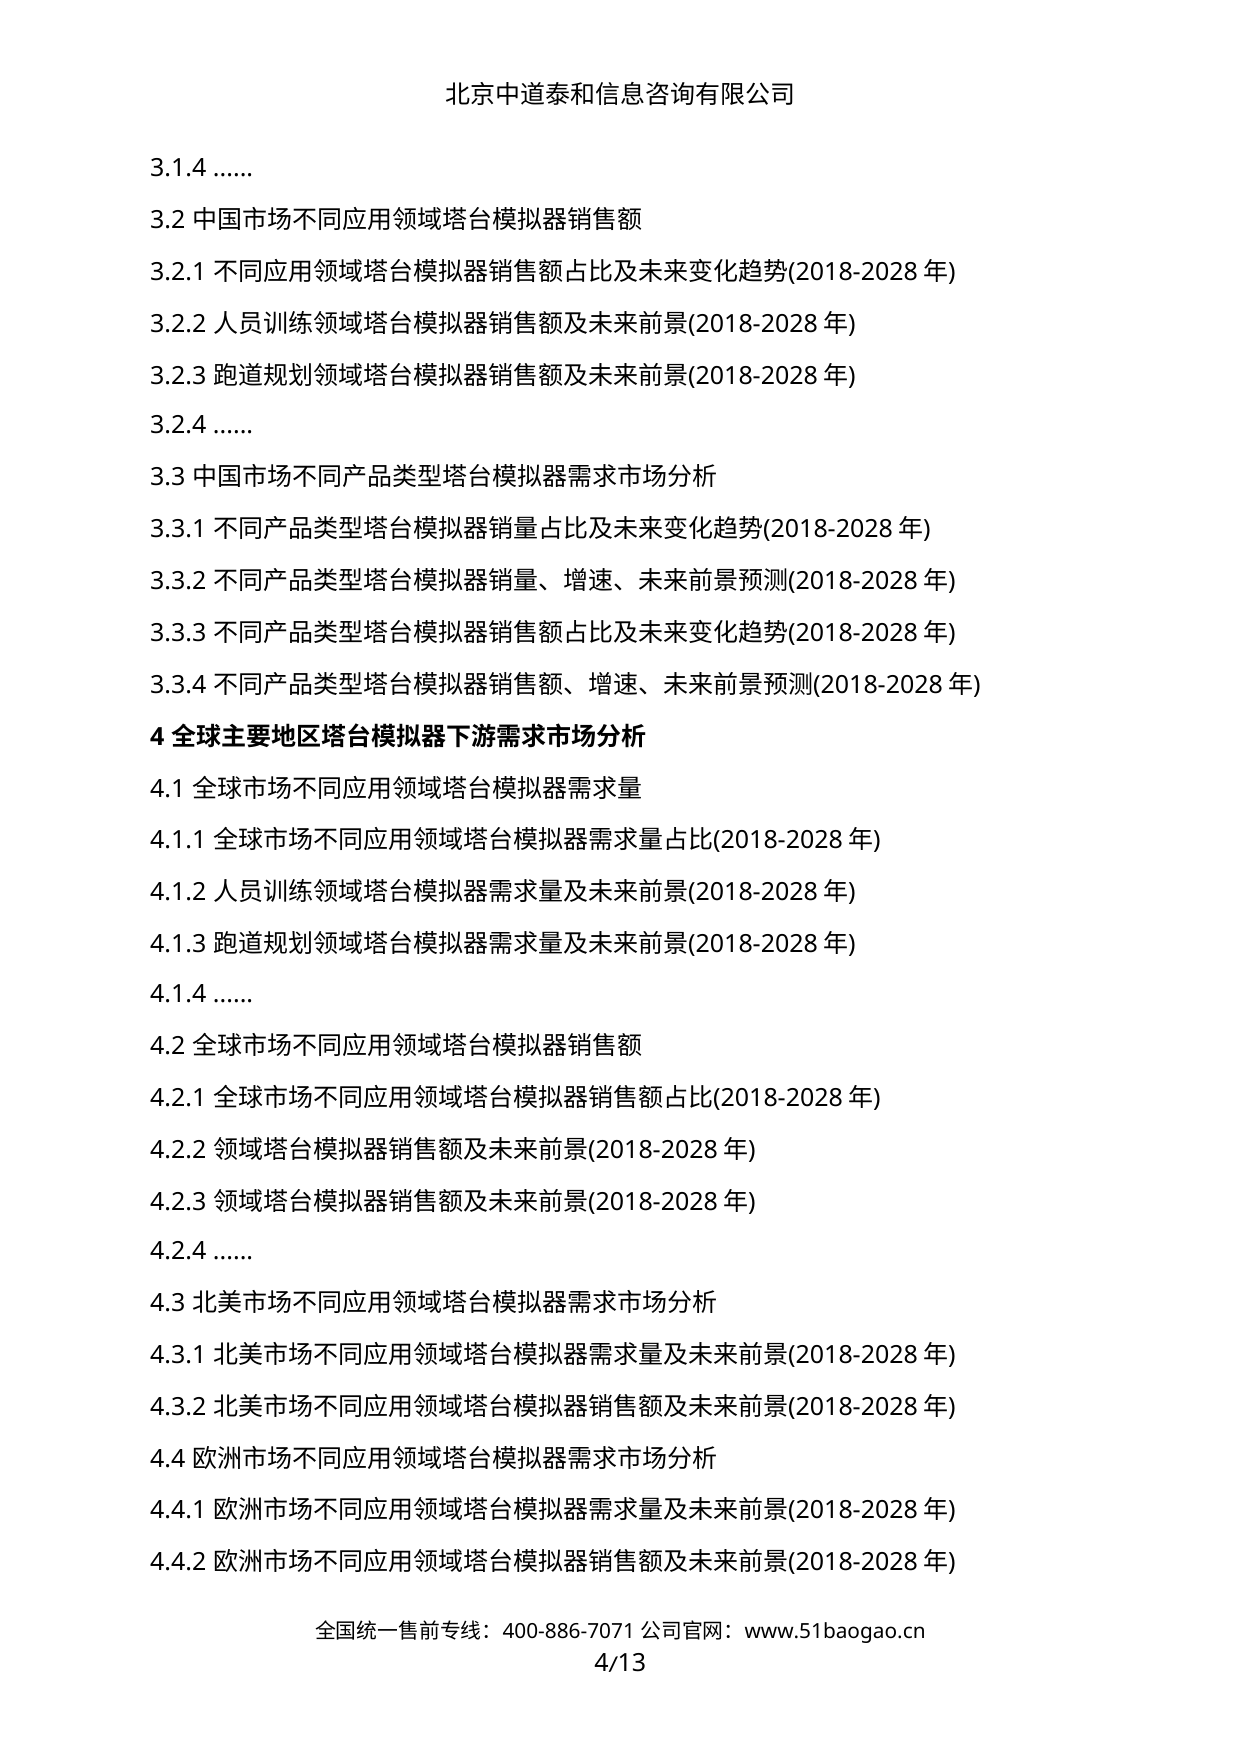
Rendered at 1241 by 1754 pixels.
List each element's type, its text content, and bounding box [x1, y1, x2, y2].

text 3.2.3 跑道规划领域塔台模拟器销售额及未来前景(2018-2028年) [150, 355, 1090, 392]
text 4.2 全球市场不同应用领域塔台模拟器销售额 [150, 1025, 1090, 1062]
text 4.1.4 ...... [150, 976, 1090, 1010]
text 4.1.3 跑道规划领域塔台模拟器需求量及未来前景(2018-2028年) [150, 924, 1090, 960]
text 4.3.2 北美市场不同应用领域塔台模拟器销售额及未来前景(2018-2028年) [150, 1386, 1090, 1422]
text 4.2.2 领域塔台模拟器销售额及未来前景(2018-2028年) [150, 1129, 1090, 1165]
text 4.3.1 北美市场不同应用领域塔台模拟器需求量及未来前景(2018-2028年) [150, 1334, 1090, 1371]
text 4.2.3 领域塔台模拟器销售额及未来前景(2018-2028年) [150, 1181, 1090, 1217]
text 4.4 欧洲市场不同应用领域塔台模拟器需求市场分析 [150, 1438, 1090, 1474]
text 3.3.3 不同产品类型塔台模拟器销售额占比及未来变化趋势(2018-2028年) [150, 612, 1090, 649]
text 3.2 中国市场不同应用领域塔台模拟器销售额 [150, 200, 1090, 236]
text 3.1.4 ...... [150, 150, 1090, 184]
text 3.3.1 不同产品类型塔台模拟器销量占比及未来变化趋势(2018-2028年) [150, 509, 1090, 545]
text 4.2.1 全球市场不同应用领域塔台模拟器销售额占比(2018-2028年) [150, 1077, 1090, 1113]
text 3.2.1 不同应用领域塔台模拟器销售额占比及未来变化趋势(2018-2028年) [150, 252, 1090, 288]
text 4.2.4 ...... [150, 1233, 1090, 1267]
text 4.1 全球市场不同应用领域塔台模拟器需求量 [150, 768, 1090, 804]
text 3.3.2 不同产品类型塔台模拟器销量、增速、未来前景预测(2018-2028年) [150, 561, 1090, 597]
text 4.4.1 欧洲市场不同应用领域塔台模拟器需求量及未来前景(2018-2028年) [150, 1490, 1090, 1526]
text 4 全球主要地区塔台模拟器下游需求市场分析 [150, 716, 1090, 752]
text 4.4.2 欧洲市场不同应用领域塔台模拟器销售额及未来前景(2018-2028年) [150, 1542, 1090, 1578]
text 3.2.2 人员训练领域塔台模拟器销售额及未来前景(2018-2028年) [150, 303, 1090, 340]
text 4.1.1 全球市场不同应用领域塔台模拟器需求量占比(2018-2028年) [150, 820, 1090, 856]
text 3.3.4 不同产品类型塔台模拟器销售额、增速、未来前景预测(2018-2028年) [150, 664, 1090, 701]
text 4.3 北美市场不同应用领域塔台模拟器需求市场分析 [150, 1282, 1090, 1319]
text 3.3 中国市场不同产品类型塔台模拟器需求市场分析 [150, 457, 1090, 493]
text 4.1.2 人员训练领域塔台模拟器需求量及未来前景(2018-2028年) [150, 872, 1090, 908]
text 3.2.4 ...... [150, 407, 1090, 441]
